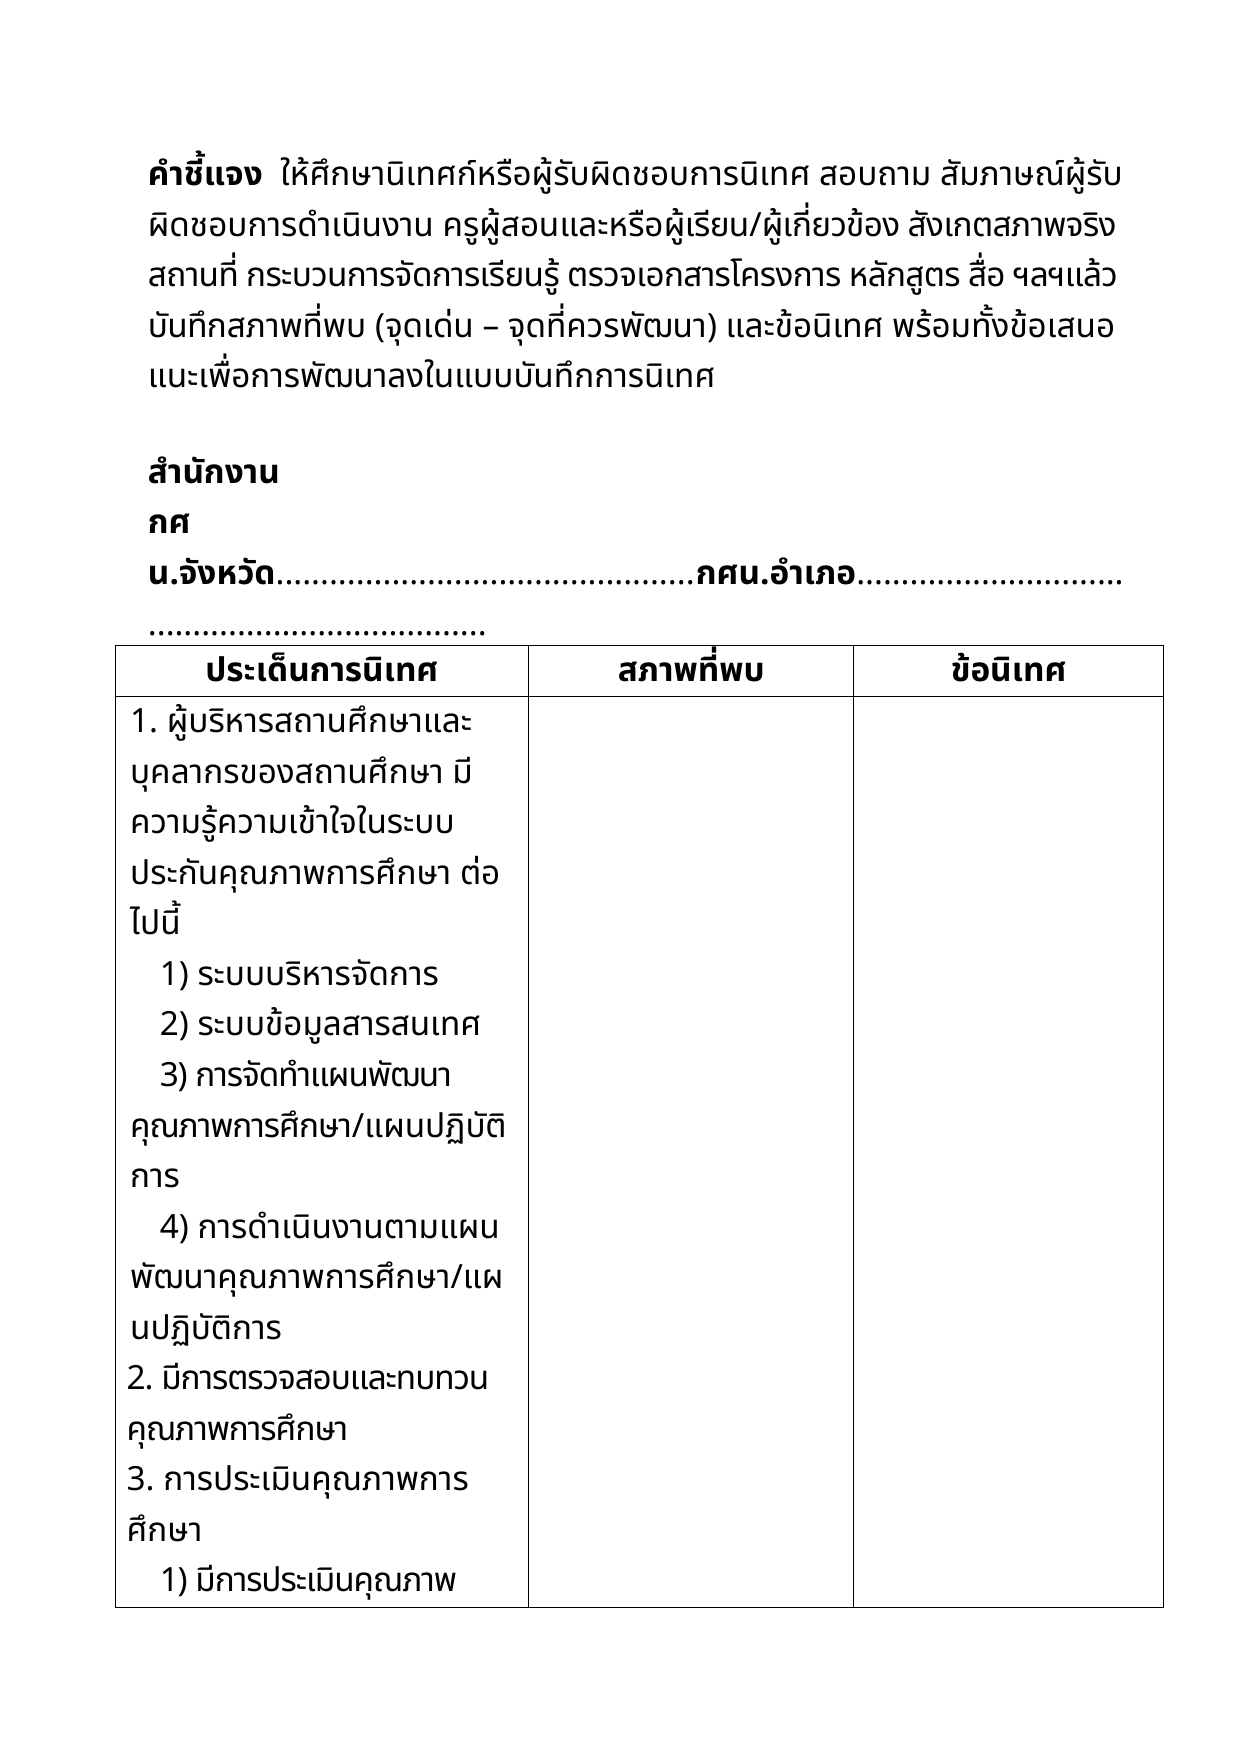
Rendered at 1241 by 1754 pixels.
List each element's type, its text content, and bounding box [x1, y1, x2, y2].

table_header สภาพที่พบ [529, 646, 853, 696]
table_cell [529, 697, 853, 1607]
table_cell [116, 697, 528, 1607]
table_cell [854, 697, 1163, 1607]
table_header ข้อนิเทศ [854, 646, 1163, 696]
table_header ประเด็นการนิเทศ [116, 646, 528, 696]
text สำนักงาน กศน.จังหวัด...............................................กศน.อำเภอ.................................................................... [148, 448, 1128, 645]
text คำชี้แจง ให้ศึกษานิเทศก์หรือผู้รับผิดชอบการนิเทศ สอบถาม สัมภาษณ์ผู้รับผิดชอบการดำเนินงาน ครูผู้สอนและหรือผู้เรียน/ผู้เกี่ยวข้อง สังเกตสภาพจริง สถานที่ กระบวนการจัดการเรียนรู้ ตรวจเอกสารโครงการ หลักสูตร สื่อ ฯลฯแล้วบันทึกสภาพที่พบ (จุดเด่น – จุดที่ควรพัฒนา) และข้อนิเทศ พร้อมทั้งข้อเสนอแนะเพื่อการพัฒนาลงในแบบบันทึกการนิเทศ [148, 150, 1128, 402]
